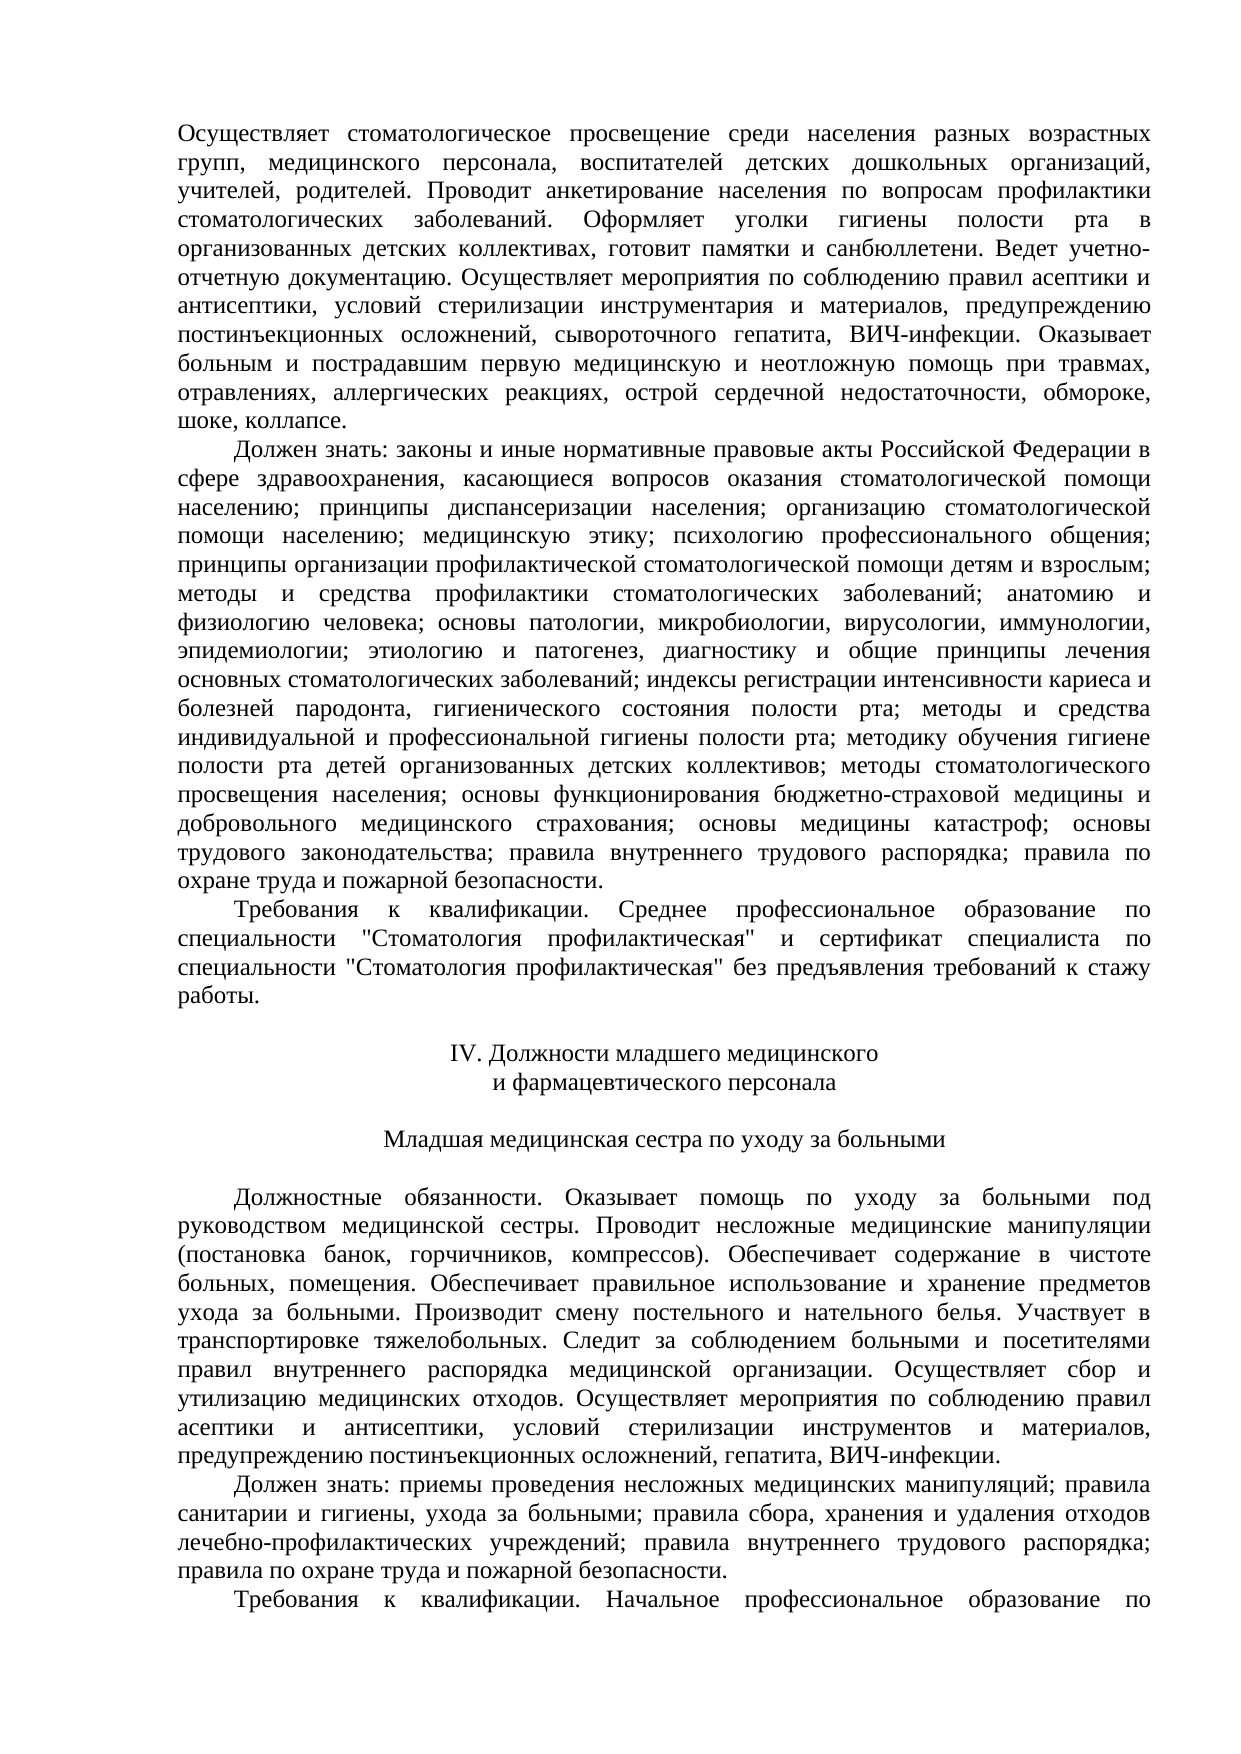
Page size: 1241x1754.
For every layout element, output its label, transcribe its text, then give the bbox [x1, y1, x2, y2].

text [177, 118, 1152, 434]
text Требования к квалификации. Среднее профессиональное образование по специальности "Стоматология профилактическая" и сертификат специалиста по специальности "Стоматология профилактическая" без предъявления требований к стажу работы. [177, 894, 1152, 1009]
text Должностные обязанности. Оказывает помощь по уходу за больными под руководством медицинской сестры. Проводит несложные медицинские манипуляции (постановка банок, горчичников, компрессов). Обеспечивает содержание в чистоте больных, помещения. Обеспечивает правильное использование и хранение предметов ухода за больными. Производит смену постельного и нательного белья. Участвует в транспортировке тяжелобольных. Следит за соблюдением больными и посетителями правил внутреннего распорядка медицинской организации. Осуществляет сбор и утилизацию медицинских отходов. Осуществляет мероприятия по соблюдению правил асептики и антисептики, условий стерилизации инструментов и материалов, предупреждению постинъекционных осложнений, гепатита, ВИЧ-инфекции. [177, 1182, 1152, 1469]
text Младшая медицинская сестра по уходу за больными [177, 1124, 1152, 1153]
text Должен знать: законы и иные нормативные правовые акты Российской Федерации в сфере здравоохранения, касающиеся вопросов оказания стоматологической помощи населению; принципы диспансеризации населения; организацию стоматологической помощи населению; медицинскую этику; психологию профессионального общения; принципы организации профилактической стоматологической помощи детям и взрослым; методы и средства профилактики стоматологических заболеваний; анатомию и физиологию человека; основы патологии, микробиологии, вирусологии, иммунологии, эпидемиологии; этиологию и патогенез, диагностику и общие принципы лечения основных стоматологических заболеваний; индексы регистрации интенсивности кариеса и болезней пародонта, гигиенического состояния полости рта; методы и средства индивидуальной и профессиональной гигиены полости рта; методику обучения гигиене полости рта детей организованных детских коллективов; методы стоматологического просвещения населения; основы функционирования бюджетно-страховой медицины и добровольного медицинского страхования; основы медицины катастроф; основы трудового законодательства; правила внутреннего трудового распорядка; правила по охране труда и пожарной безопасности. [177, 434, 1152, 894]
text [177, 1584, 1152, 1613]
text и фармацевтического персонала [177, 1067, 1152, 1096]
text IV. Должности младшего медицинского [177, 1038, 1152, 1067]
text Должен знать: приемы проведения несложных медицинских манипуляций; правила санитарии и гигиены, ухода за больными; правила сбора, хранения и удаления отходов лечебно-профилактических учреждений; правила внутреннего трудового распорядка; правила по охране труда и пожарной безопасности. [177, 1469, 1152, 1584]
